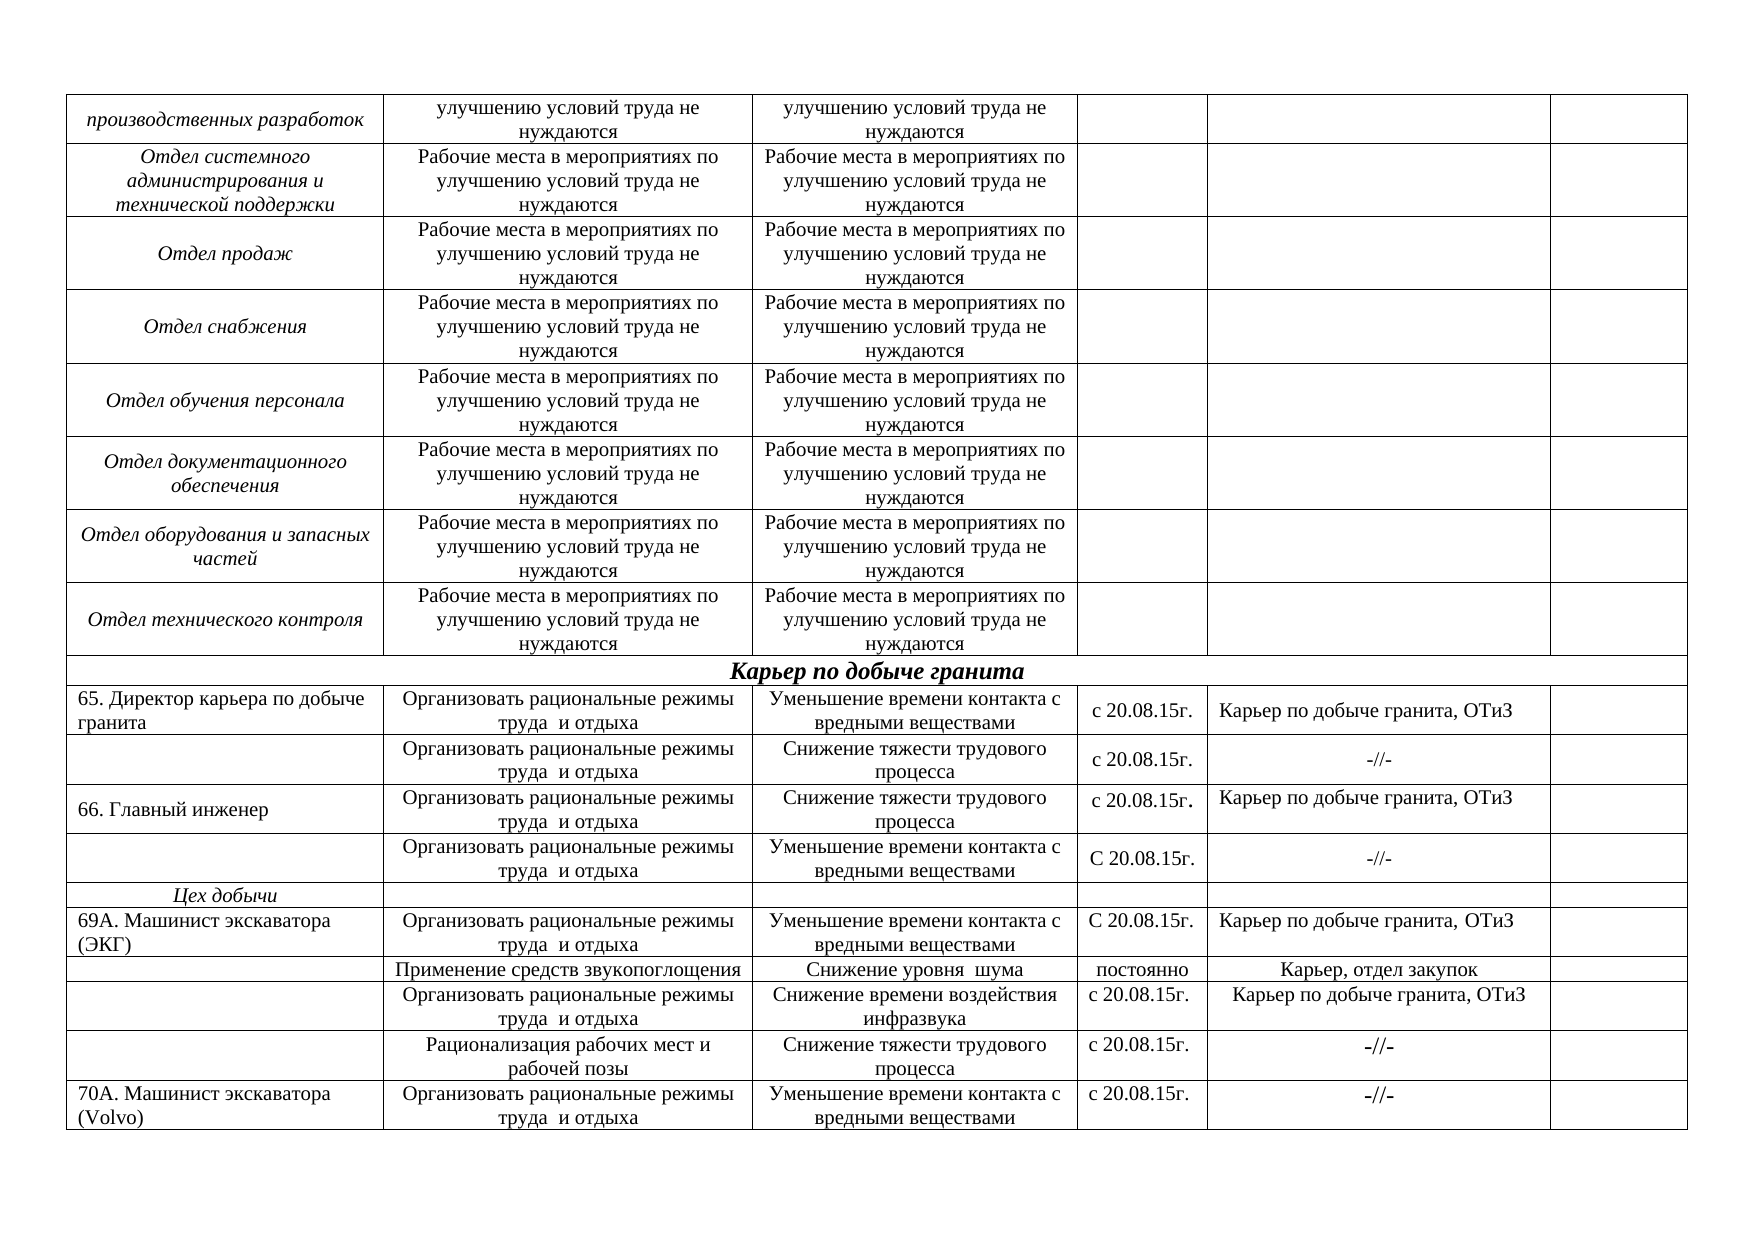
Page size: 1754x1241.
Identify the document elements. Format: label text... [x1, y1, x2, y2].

table_cell [1551, 1081, 1687, 1129]
table_cell [1208, 437, 1550, 509]
table_cell Отдел обучения персонала [67, 364, 383, 436]
table_cell [1551, 957, 1687, 981]
table_cell [1551, 908, 1687, 956]
table_cell [1551, 290, 1687, 362]
table_cell [1078, 95, 1207, 143]
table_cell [384, 95, 752, 143]
table_cell с 20.08.15г. [1078, 1081, 1207, 1129]
table_cell 65. Директор карьера по добыче гранита [67, 686, 383, 734]
table_cell -//- [1208, 1031, 1550, 1079]
table_cell Рабочие места в мероприятиях по улучшению условий труда не нуждаются [753, 583, 1077, 655]
table_cell [1551, 785, 1687, 833]
table_cell Применение средств звукопоглощения [384, 957, 752, 981]
table_cell Отдел документационного обеспечения [67, 437, 383, 509]
table_cell Рабочие места в мероприятиях по улучшению условий труда не нуждаются [753, 144, 1077, 216]
table_cell Рабочие места в мероприятиях по улучшению условий труда не нуждаются [384, 364, 752, 436]
table_cell Рационализация рабочих мест и рабочей позы [384, 1031, 752, 1079]
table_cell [384, 1081, 752, 1129]
table_cell Карьер по добыче гранита, ОТиЗ [1208, 908, 1550, 956]
table_cell Организовать рациональные режимы труда и отдыха [384, 686, 752, 734]
table_cell 70А. Машинист экскаватора (Volvo) [67, 1081, 383, 1129]
table_cell Рабочие места в мероприятиях по улучшению условий труда не нуждаются [753, 510, 1077, 582]
table_cell [1208, 510, 1550, 582]
table_cell [1551, 583, 1687, 655]
table_cell [67, 735, 383, 783]
table_cell Организовать рациональные режимы труда и отдыха [384, 735, 752, 783]
table_cell Отдел продаж [67, 217, 383, 289]
table_cell с 20.08.15г. [1078, 1031, 1207, 1079]
table_cell Карьер по добыче гранита, ОТиЗ [1208, 686, 1550, 734]
table_cell с 20.08.15г. [1078, 785, 1207, 833]
table_cell -//- [1208, 834, 1550, 882]
table_cell С 20.08.15г. [1078, 908, 1207, 956]
table_cell [67, 982, 383, 1030]
table_cell [1551, 364, 1687, 436]
table_cell Карьер по добыче гранита, ОТиЗ [1208, 785, 1550, 833]
table_cell [1551, 735, 1687, 783]
table_cell [1551, 95, 1687, 143]
table_cell Карьер по добыче гранита, ОТиЗ [1208, 982, 1550, 1030]
table_cell Рабочие места в мероприятиях по улучшению условий труда не нуждаются [753, 290, 1077, 362]
table_cell [1208, 364, 1550, 436]
table_cell [1208, 95, 1550, 143]
table_cell Отдел снабжения [67, 290, 383, 362]
table_cell Отдел технического контроля [67, 583, 383, 655]
table_cell Карьер по добыче гранита [67, 656, 1687, 685]
table_cell Уменьшение времени контакта с вредными веществами [753, 1081, 1077, 1129]
table_cell Рабочие места в мероприятиях по улучшению условий труда не нуждаются [384, 437, 752, 509]
table_cell Рабочие места в мероприятиях по улучшению условий труда не нуждаются [753, 437, 1077, 509]
table_cell [1208, 144, 1550, 216]
table_cell [67, 834, 383, 882]
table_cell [753, 95, 1077, 143]
table_cell Рабочие места в мероприятиях по улучшению условий труда не нуждаются [753, 217, 1077, 289]
table_cell [1208, 217, 1550, 289]
table_cell Рабочие места в мероприятиях по улучшению условий труда не нуждаются [384, 144, 752, 216]
table_cell Рабочие места в мероприятиях по улучшению условий труда не нуждаются [384, 290, 752, 362]
table_cell Отдел системного администрирования и технической поддержки [67, 144, 383, 216]
table_cell [1208, 290, 1550, 362]
table_cell [1078, 510, 1207, 582]
table_cell постоянно [1078, 957, 1207, 981]
table_cell [384, 883, 752, 907]
table_cell -//- [1208, 735, 1550, 783]
table_cell [1551, 144, 1687, 216]
table_cell [1551, 217, 1687, 289]
table_cell Организовать рациональные режимы труда и отдыха [384, 834, 752, 882]
table_cell Организовать рациональные режимы труда и отдыха [384, 982, 752, 1030]
table_cell Карьер, отдел закупок [1208, 957, 1550, 981]
table_cell Рабочие места в мероприятиях по улучшению условий труда не нуждаются [384, 583, 752, 655]
table_cell [1551, 510, 1687, 582]
table_cell [1078, 583, 1207, 655]
table_cell Уменьшение времени контакта с вредными веществами [753, 834, 1077, 882]
table_cell [1551, 437, 1687, 509]
table_cell Снижение времени воздействия инфразвука [753, 982, 1077, 1030]
table_cell Снижение тяжести трудового процесса [753, 1031, 1077, 1079]
table_cell [1078, 364, 1207, 436]
table_cell [1208, 883, 1550, 907]
table_cell Организовать рациональные режимы труда и отдыха [384, 908, 752, 956]
table_cell [67, 957, 383, 981]
table_cell Организовать рациональные режимы труда и отдыха [384, 785, 752, 833]
table_cell [753, 883, 1077, 907]
table_cell [1078, 144, 1207, 216]
table_cell -//- [1208, 1081, 1550, 1129]
table_cell [1551, 686, 1687, 734]
table_cell Уменьшение времени контакта с вредными веществами [753, 908, 1077, 956]
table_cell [67, 95, 383, 143]
table_cell Рабочие места в мероприятиях по улучшению условий труда не нуждаются [384, 510, 752, 582]
table_cell Рабочие места в мероприятиях по улучшению условий труда не нуждаются [384, 217, 752, 289]
table_cell с 20.08.15г. [1078, 982, 1207, 1030]
table_cell 69А. Машинист экскаватора (ЭКГ) [67, 908, 383, 956]
table_cell [1078, 883, 1207, 907]
table_cell [1551, 982, 1687, 1030]
table_cell с 20.08.15г. [1078, 686, 1207, 734]
table_cell Снижение уровня шума [753, 957, 1077, 981]
table_cell Рабочие места в мероприятиях по улучшению условий труда не нуждаются [753, 364, 1077, 436]
table_cell [1078, 290, 1207, 362]
table_cell [1551, 1031, 1687, 1079]
table_cell 66. Главный инженер [67, 785, 383, 833]
table_cell Уменьшение времени контакта с вредными веществами [753, 686, 1077, 734]
table_cell с 20.08.15г. [1078, 735, 1207, 783]
table_cell Снижение тяжести трудового процесса [753, 785, 1077, 833]
table_cell [1078, 217, 1207, 289]
table_cell [1208, 583, 1550, 655]
table_cell [67, 1031, 383, 1079]
table_cell [1551, 883, 1687, 907]
table_cell Отдел оборудования и запасных частей [67, 510, 383, 582]
table_cell С 20.08.15г. [1078, 834, 1207, 882]
table_cell [1551, 834, 1687, 882]
table_cell Снижение тяжести трудового процесса [753, 735, 1077, 783]
table_cell Цех добычи [67, 883, 383, 907]
table_cell [1078, 437, 1207, 509]
